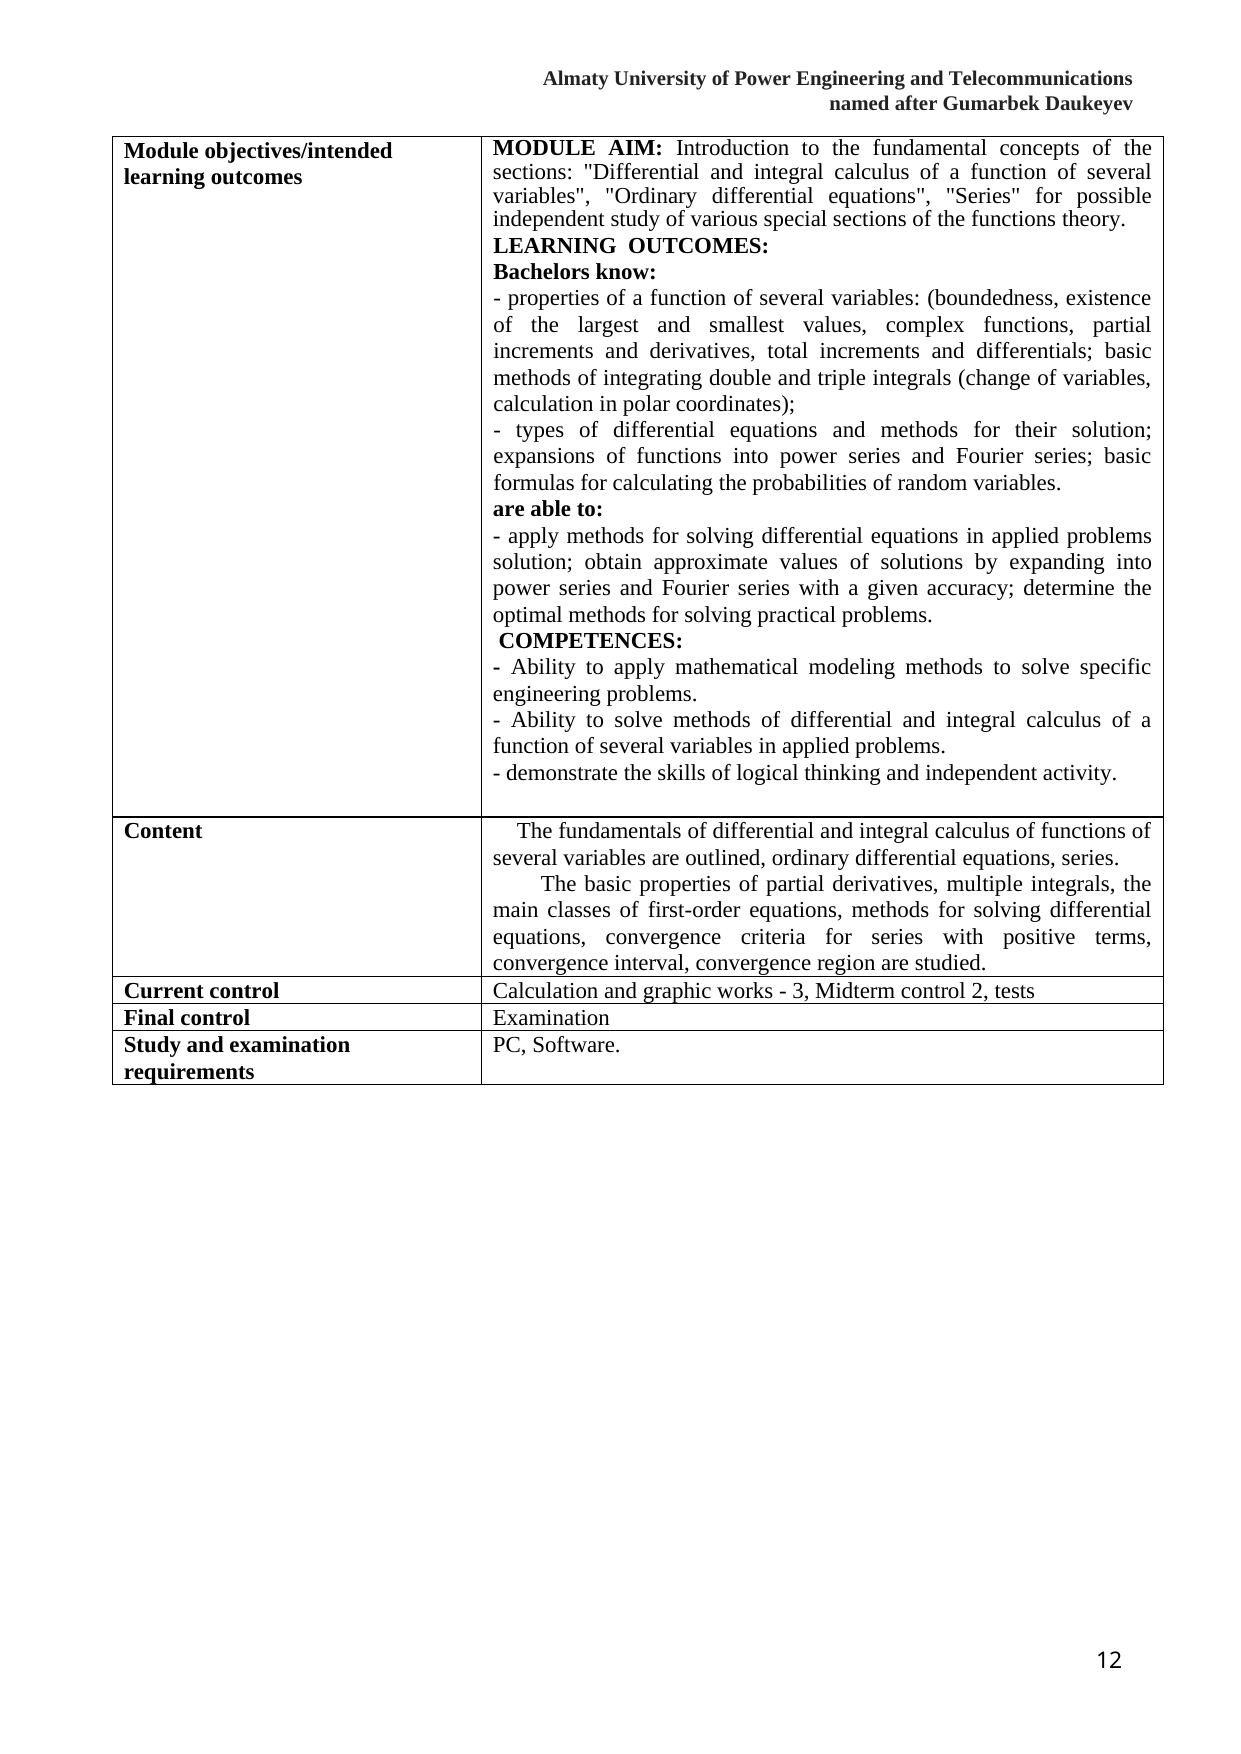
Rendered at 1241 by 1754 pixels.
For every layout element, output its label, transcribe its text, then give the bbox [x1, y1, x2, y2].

table_cell Module objectives/intended learning outcomes [113, 137, 481, 816]
table_cell Study and examination requirements [113, 1031, 481, 1084]
table_cell PC, Software. [482, 1031, 1163, 1084]
table_cell Content [113, 818, 481, 976]
table_cell Examination [482, 1004, 1163, 1030]
table_cell Current control [113, 977, 481, 1003]
table_cell Calculation and graphic works - 3, Midterm control 2, tests [482, 977, 1163, 1003]
table_cell Final control [113, 1004, 481, 1030]
table_cell MODULE AIM: Introduction to the fundamental concepts of the sections: "Differential and integral calculus of a function of several variables", "Ordinary differential equations", "Series" for possible independent study of various special sections of the functions theory. LEARNING OUTCOMES: Bachelors know: - properties of a function of several variables: (boundedness, existence of the largest and smallest values, complex functions, partial increments and derivatives, total increments and differentials; basic methods of integrating double and triple integrals (change of variables, calculation in polar coordinates); - types of differential equations and methods for their solution; expansions of functions into power series and Fourier series; basic formulas for calculating the probabilities of random variables. are able to: - apply methods for solving differential equations in applied problems solution; obtain approximate values of solutions by expanding into power series and Fourier series with a given accuracy; determine the optimal methods for solving practical problems. COMPETENCES: - Ability to apply mathematical modeling methods to solve specific engineering problems. - Ability to solve methods of differential and integral calculus of a function of several variables in applied problems. - demonstrate the skills of logical thinking and independent activity. [482, 137, 1163, 816]
table_cell The fundamentals of differential and integral calculus of functions of several variables are outlined, ordinary differential equations, series. The basic properties of partial derivatives, multiple integrals, the main classes of first-order equations, methods for solving differential equations, convergence criteria for series with positive terms, convergence interval, convergence region are studied. [482, 818, 1163, 976]
